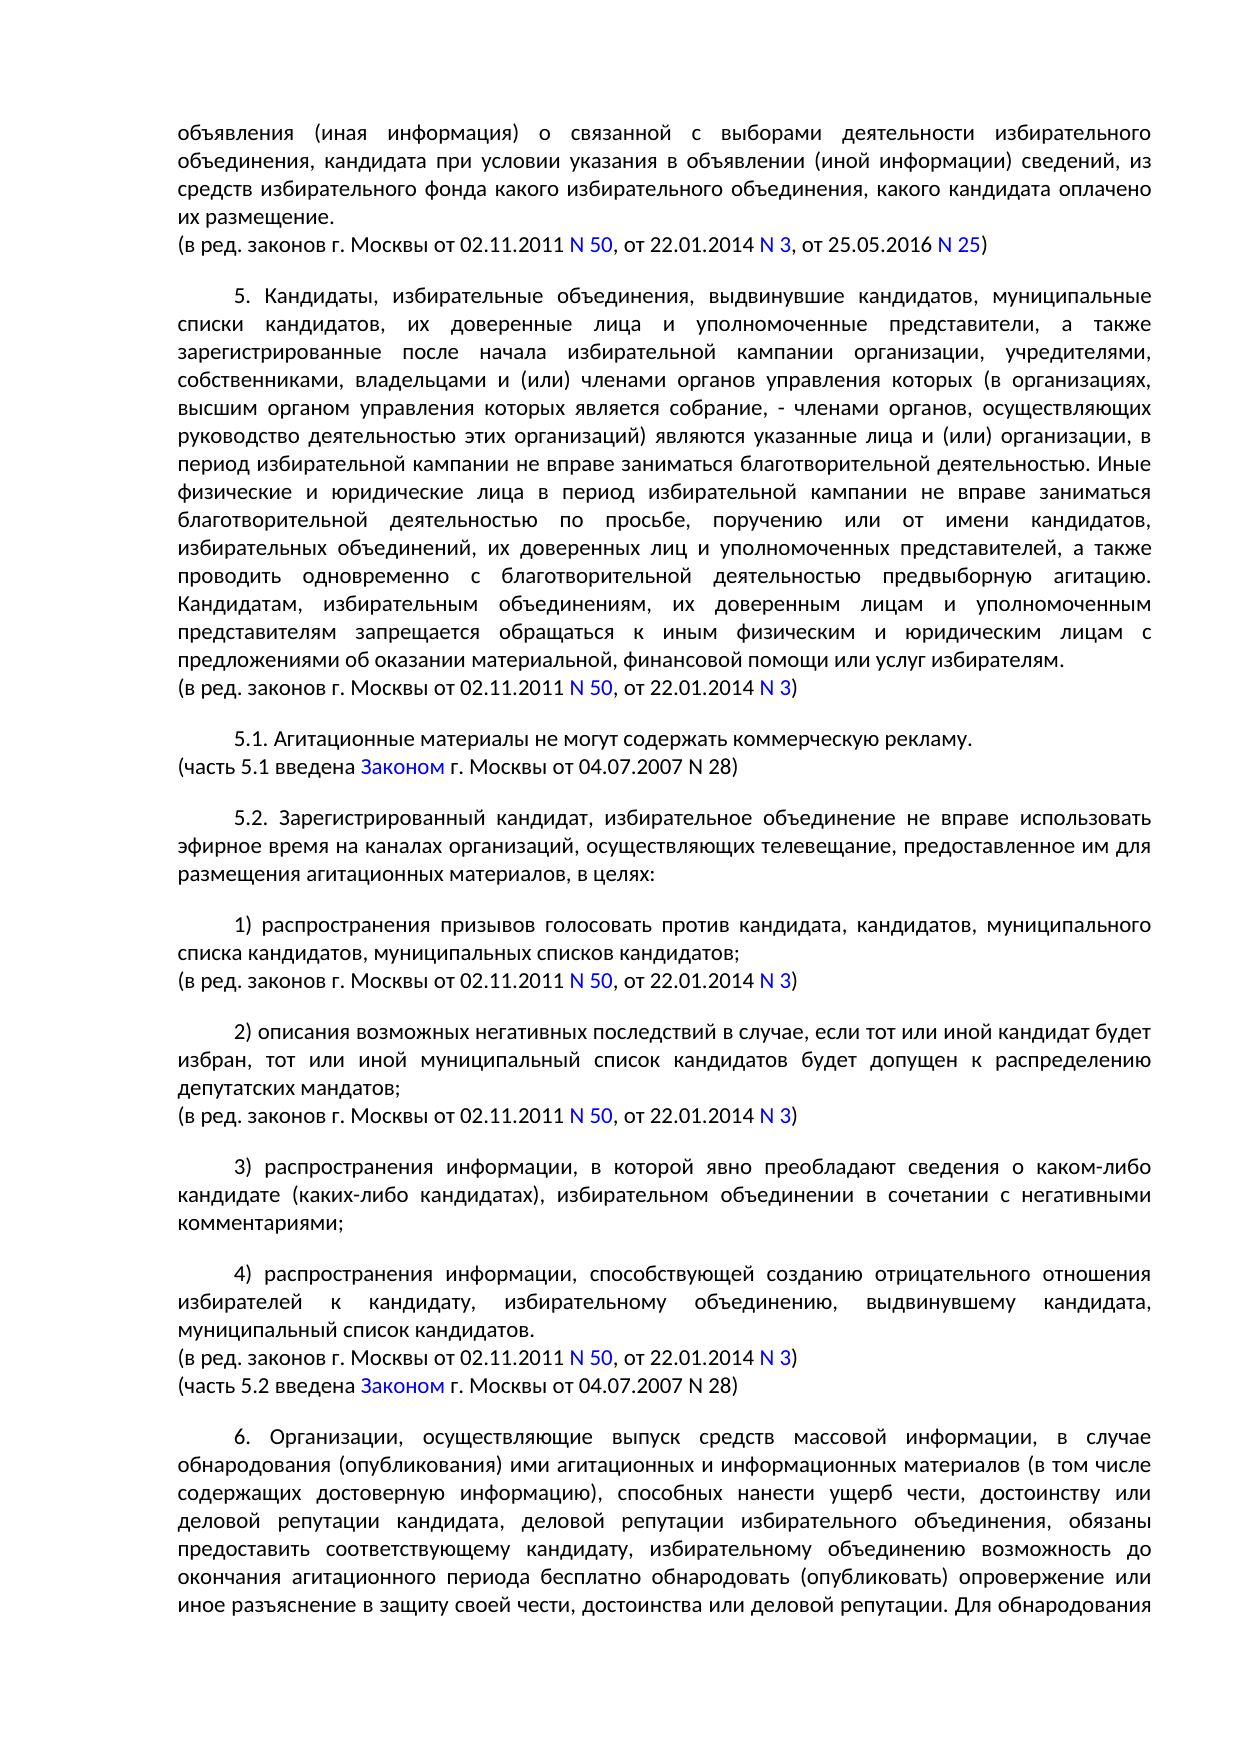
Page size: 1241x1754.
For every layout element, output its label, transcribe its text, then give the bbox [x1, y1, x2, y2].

text (в ред. законов г. Москвы от 02.11.2011 N 50, от 22.01.2014 N 3) [177, 966, 1152, 994]
text (часть 5.2 введена Законом г. Москвы от 04.07.2007 N 28) [177, 1371, 1152, 1399]
text (в ред. законов г. Москвы от 02.11.2011 N 50, от 22.01.2014 N 3, от 25.05.2016 N 25) [177, 230, 1152, 258]
text 3) распространения информации, в которой явно преобладают сведения о каком-либо кандидате (каких-либо кандидатах), избирательном объединении в сочетании с негативными комментариями; [177, 1152, 1152, 1236]
text 5. Кандидаты, избирательные объединения, выдвинувшие кандидатов, муниципальные списки кандидатов, их доверенные лица и уполномоченные представители, а также зарегистрированные после начала избирательной кампании организации, учредителями, собственниками, владельцами и (или) членами органов управления которых (в организациях, высшим органом управления которых является собрание, - членами органов, осуществляющих руководство деятельностью этих организаций) являются указанные лица и (или) организации, в период избирательной кампании не вправе заниматься благотворительной деятельностью. Иные физические и юридические лица в период избирательной кампании не вправе заниматься благотворительной деятельностью по просьбе, поручению или от имени кандидатов, избирательных объединений, их доверенных лиц и уполномоченных представителей, а также проводить одновременно с благотворительной деятельностью предвыборную агитацию. Кандидатам, избирательным объединениям, их доверенным лицам и уполномоченным представителям запрещается обращаться к иным физическим и юридическим лицам с предложениями об оказании материальной, финансовой помощи или услуг избирателям. [177, 281, 1152, 673]
text (в ред. законов г. Москвы от 02.11.2011 N 50, от 22.01.2014 N 3) [177, 673, 1152, 701]
text (в ред. законов г. Москвы от 02.11.2011 N 50, от 22.01.2014 N 3) [177, 1343, 1152, 1371]
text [177, 118, 1152, 230]
text 2) описания возможных негативных последствий в случае, если тот или иной кандидат будет избран, тот или иной муниципальный список кандидатов будет допущен к распределению депутатских мандатов; [177, 1017, 1152, 1101]
text 4) распространения информации, способствующей созданию отрицательного отношения избирателей к кандидату, избирательному объединению, выдвинувшему кандидата, муниципальный список кандидатов. [177, 1259, 1152, 1343]
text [177, 1422, 1152, 1618]
text (в ред. законов г. Москвы от 02.11.2011 N 50, от 22.01.2014 N 3) [177, 1101, 1152, 1129]
text (часть 5.1 введена Законом г. Москвы от 04.07.2007 N 28) [177, 752, 1152, 780]
text 1) распространения призывов голосовать против кандидата, кандидатов, муниципального списка кандидатов, муниципальных списков кандидатов; [177, 910, 1152, 966]
text 5.1. Агитационные материалы не могут содержать коммерческую рекламу. [177, 724, 1152, 752]
text 5.2. Зарегистрированный кандидат, избирательное объединение не вправе использовать эфирное время на каналах организаций, осуществляющих телевещание, предоставленное им для размещения агитационных материалов, в целях: [177, 803, 1152, 887]
